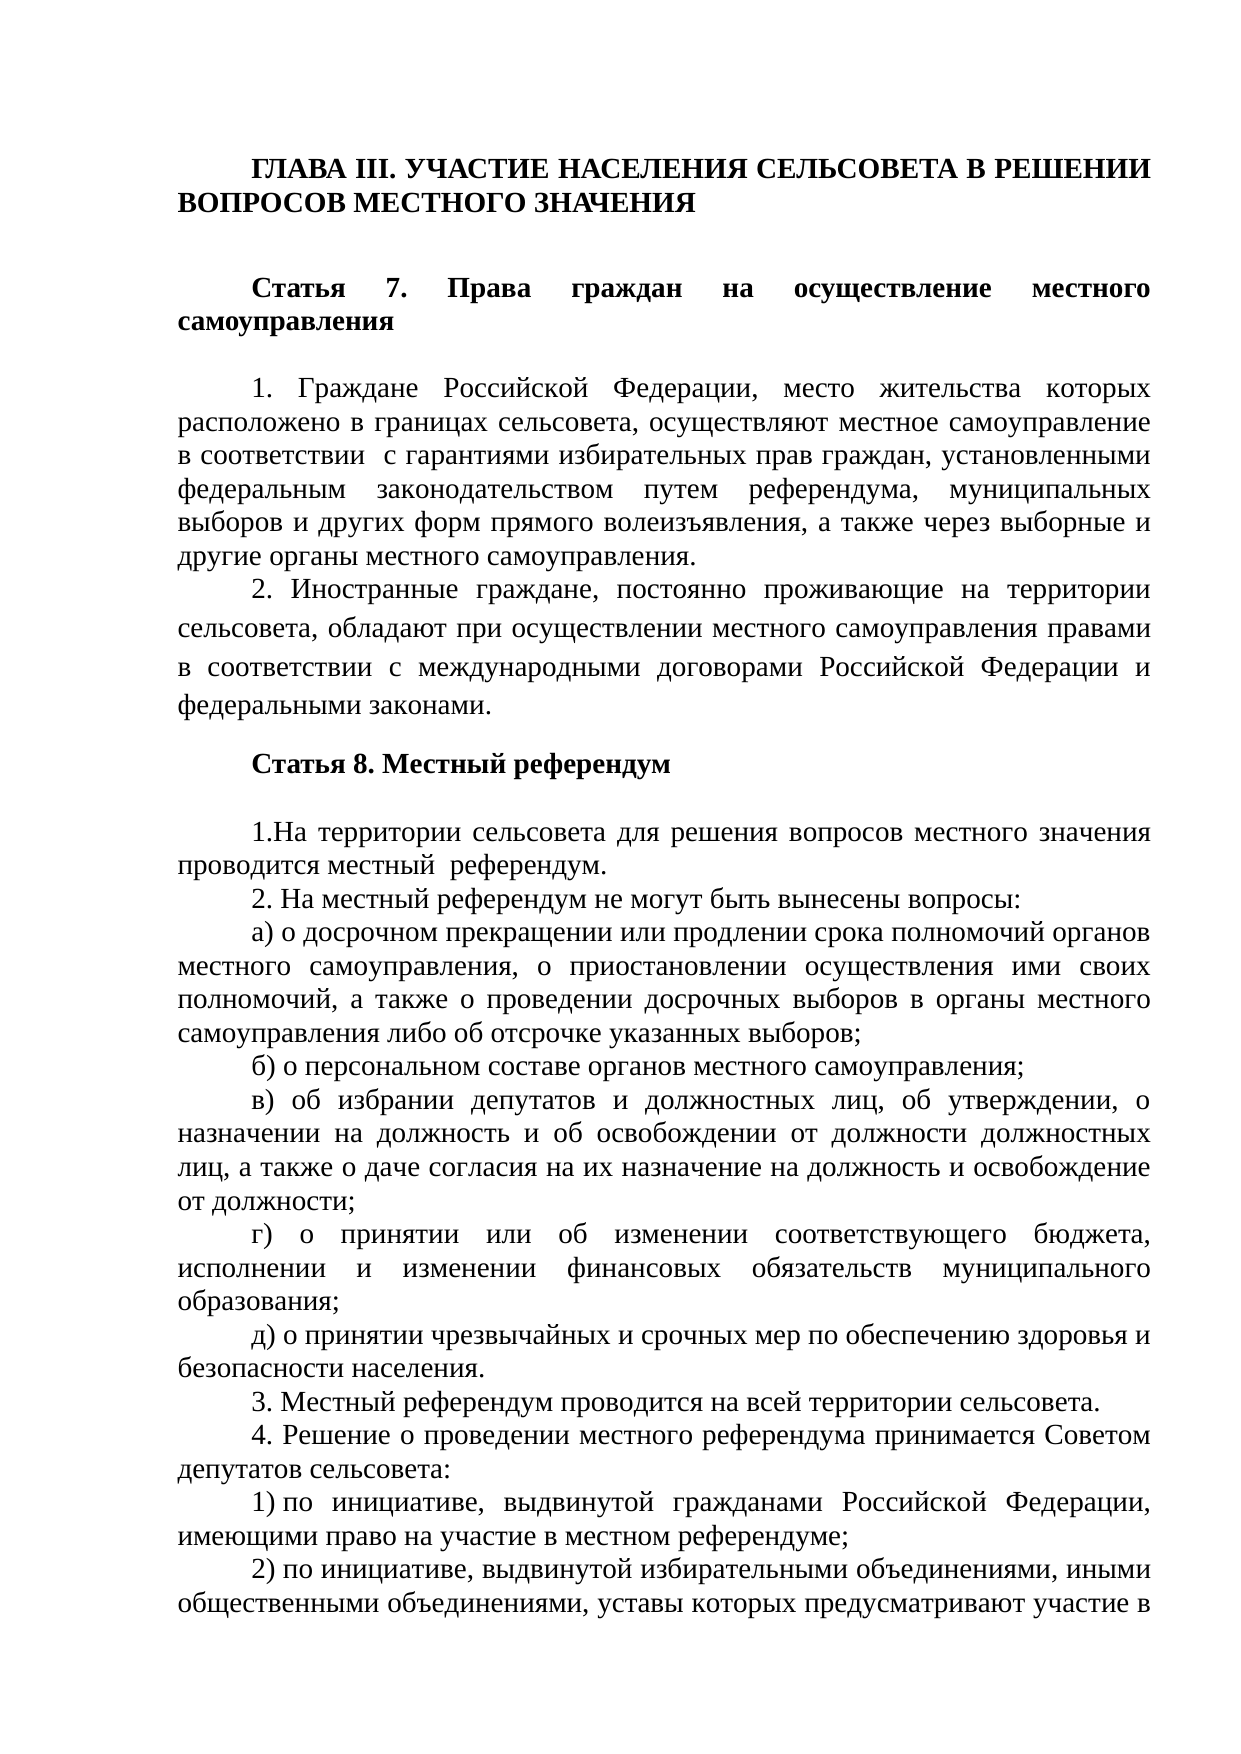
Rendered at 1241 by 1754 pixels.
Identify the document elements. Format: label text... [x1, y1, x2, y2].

text 1.На территории сельсовета для решения вопросов местного значения проводится местный референдум. [177, 814, 1152, 881]
text 2. Иностранные граждане, постоянно проживающие на территории сельсовета, обладают при осуществлении местного самоуправления правами в соответствии с международными договорами Российской Федерации и федеральными законами. [177, 572, 1152, 721]
text 1) по инициативе, выдвинутой гражданами Российской Федерации, имеющими право на участие в местном референдуме; [177, 1484, 1152, 1552]
text Статья 8. Местный референдум [177, 747, 1152, 780]
text а) о досрочном прекращении или продлении срока полномочий органов местного самоуправления, о приостановлении осуществления ими своих полномочий, а также о проведении досрочных выборов в органы местного самоуправления либо об отсрочке указанных выборов; [177, 914, 1152, 1048]
text в) об избрании депутатов и должностных лиц, об утверждении, о назначении на должность и об освобождении от должности должностных лиц, а также о даче согласия на их назначение на должность и освобождение от должности; [177, 1082, 1152, 1216]
text 2. На местный референдум не могут быть вынесены вопросы: [177, 881, 1152, 914]
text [177, 1552, 1152, 1619]
text б) о персональном составе органов местного самоуправления; [177, 1048, 1152, 1082]
text д) о принятии чрезвычайных и срочных мер по обеспечению здоровья и безопасности населения. [177, 1317, 1152, 1384]
text г) о принятии или об изменении соответствующего бюджета, исполнении и изменении финансовых обязательств муниципального образования; [177, 1216, 1152, 1317]
subtitle ГЛАВА III. Участие населения СЕЛЬСОВЕТА в решении вопросов местного значения [177, 152, 1152, 219]
text Статья 7. Права граждан на осуществление местного самоуправления [177, 270, 1152, 337]
text 1. Граждане Российской Федерации, место жительства которых расположено в границах сельсовета, осуществляют местное самоуправление в соответствии с гарантиями избирательных прав граждан, установленными федеральным законодательством путем референдума, муниципальных выборов и других форм прямого волеизъявления, а также через выборные и другие органы местного самоуправления. [177, 370, 1152, 572]
text 3. Местный референдум проводится на всей территории сельсовета. [177, 1384, 1152, 1417]
text 4. Решение о проведении местного референдума принимается Советом депутатов сельсовета: [177, 1417, 1152, 1484]
